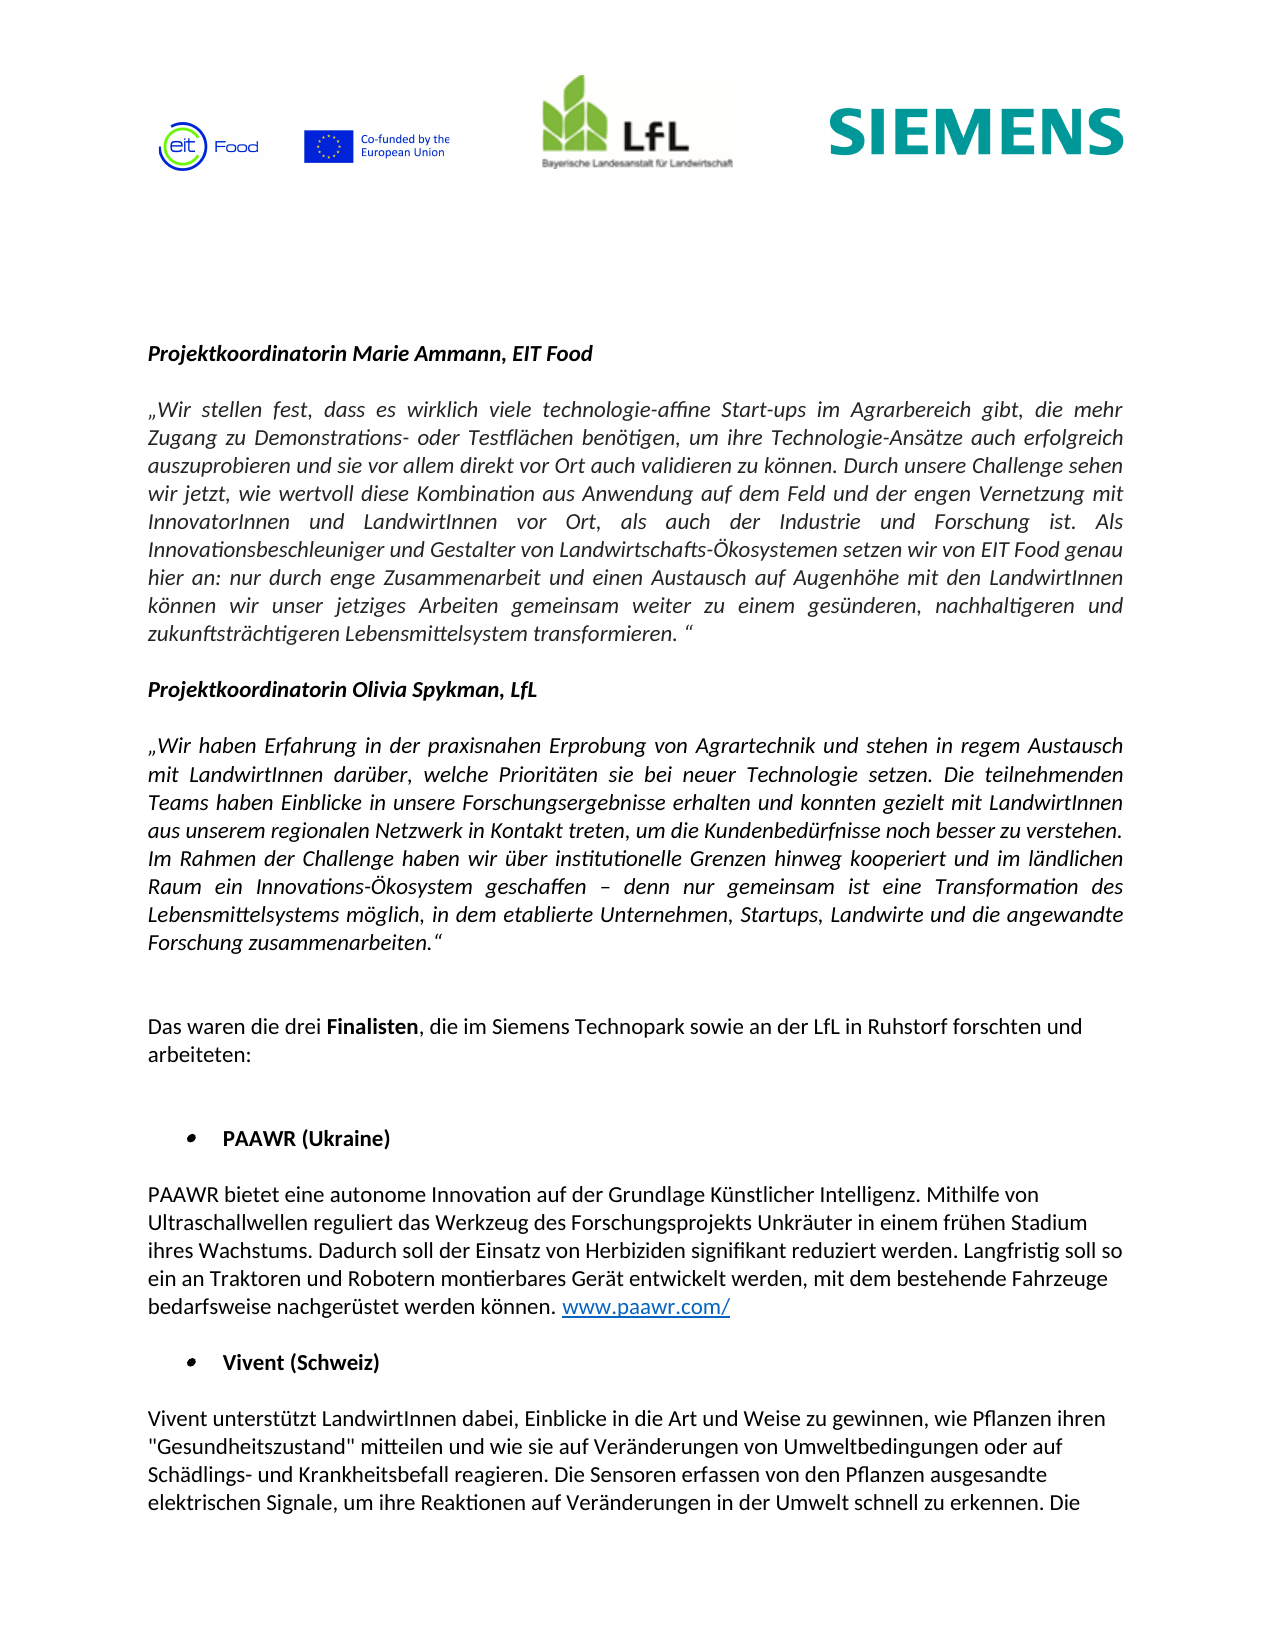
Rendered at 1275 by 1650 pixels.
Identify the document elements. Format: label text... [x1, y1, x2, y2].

list Vivent (Schweiz) [185, 1348, 1127, 1376]
text Projektkoordinatorin Marie Ammann, EIT Food [148, 339, 1127, 367]
list PAAWR (Ukraine) [185, 1124, 1127, 1152]
text „Wir stellen fest, dass es wirklich viele technologie-affine Start-ups im Agrarbereich gibt, die mehr Zugang zu Demonstrations- oder Testflächen benötigen, um ihre Technologie-Ansätze auch erfolgreich auszuprobieren und sie vor allem direkt vor Ort auch validieren zu können. Durch unsere Challenge sehen wir jetzt, wie wertvoll diese Kombination aus Anwendung auf dem Feld und der engen Vernetzung mit InnovatorInnen und LandwirtInnen vor Ort, als auch der Industrie und Forschung ist. Als Innovationsbeschleuniger und Gestalter von Landwirtschafts-Ökosystemen setzen wir von EIT Food genau hier an: nur durch enge Zusammenarbeit und einen Austausch auf Augenhöhe mit den LandwirtInnen können wir unser jetziges Arbeiten gemeinsam weiter zu einem gesünderen, nachhaltigeren und zukunftsträchtigeren Lebensmittelsystem transformieren. “ [148, 395, 1127, 648]
picture [158, 122, 450, 171]
text Das waren die drei Finalisten, die im Siemens Technopark sowie an der LfL in Ruhstorf forschten und arbeiteten: [148, 1012, 1127, 1068]
text Projektkoordinatorin Olivia Spykman, LfL [148, 676, 1127, 704]
text „Wir haben Erfahrung in der praxisnahen Erprobung von Agrartechnik und stehen in regem Austausch mit LandwirtInnen darüber, welche Prioritäten sie bei neuer Technologie setzen. Die teilnehmenden Teams haben Einblicke in unsere Forschungsergebnisse erhalten und konnten gezielt mit LandwirtInnen aus unserem regionalen Netzwerk in Kontakt treten, um die Kundenbedürfnisse noch besser zu verstehen. Im Rahmen der Challenge haben wir über institutionelle Grenzen hinweg kooperiert und im ländlichen Raum ein Innovations-Ökosystem geschaffen – denn nur gemeinsam ist eine Transformation des Lebensmittelsystems möglich, in dem etablierte Unternehmen, Startups, Landwirte und die angewandte Forschung zusammenarbeiten.“ [148, 732, 1127, 956]
text PAAWR bietet eine autonome Innovation auf der Grundlage Künstlicher Intelligenz. Mithilfe von Ultraschallwellen reguliert das Werkzeug des Forschungsprojekts Unkräuter in einem frühen Stadium ihres Wachstums. Dadurch soll der Einsatz von Herbiziden signifikant reduziert werden. Langfristig soll so ein an Traktoren und Robotern montierbares Gerät entwickelt werden, mit dem bestehende Fahrzeuge bedarfsweise nachgerüstet werden können. www.paawr.com/ [148, 1180, 1127, 1320]
picture [824, 103, 1128, 161]
picture [542, 75, 733, 169]
